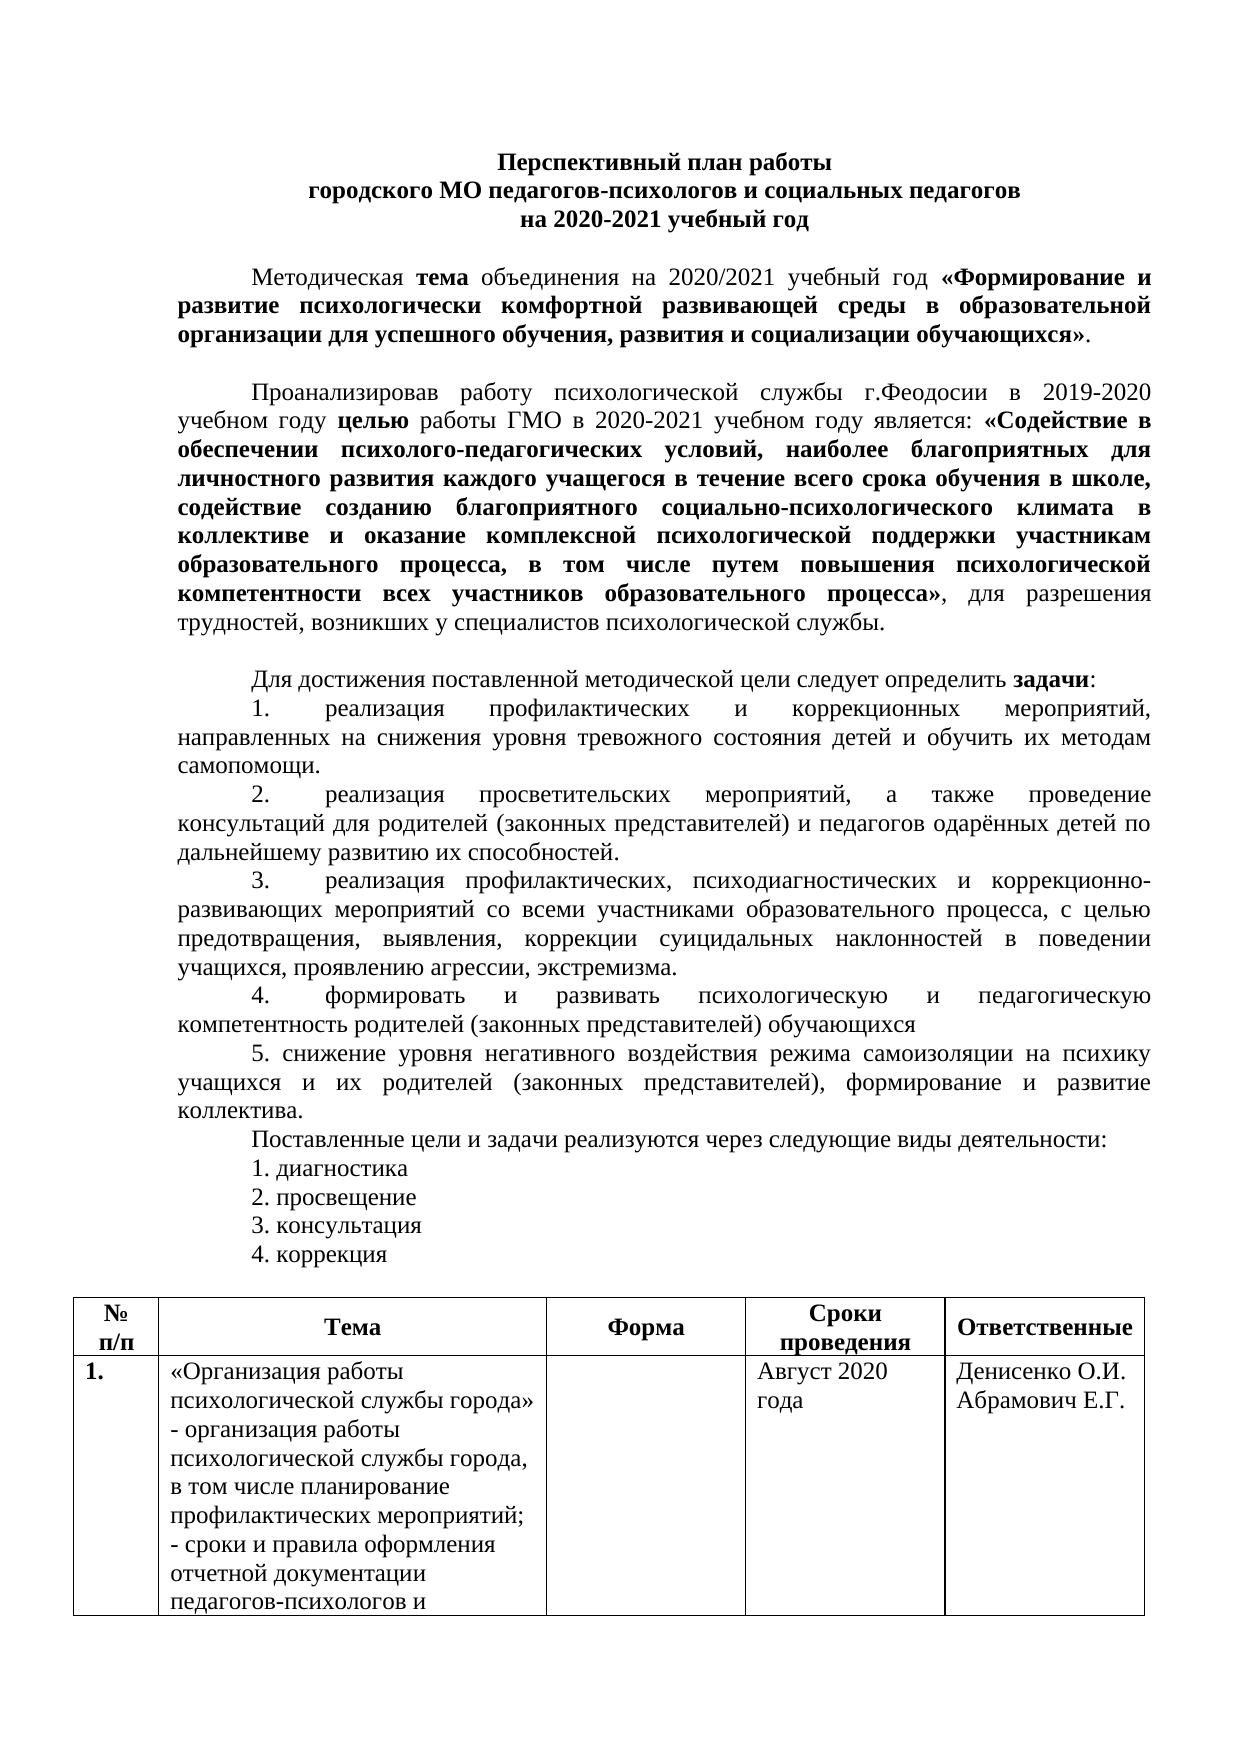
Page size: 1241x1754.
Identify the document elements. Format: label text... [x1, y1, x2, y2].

table_cell 1. [74, 1356, 158, 1615]
table_header Сроки проведения [746, 1298, 944, 1355]
text Проанализировав работу психологической службы г.Феодосии в 2019-2020 учебном году целью работы ГМО в 2020-2021 учебном году является: «Содействие в обеспечении психолого-педагогических условий, наиболее благоприятных для личностного развития каждого учащегося в течение всего срока обучения в школе, содействие созданию благоприятного социально-психологического климата в коллективе и оказание комплексной психологической поддержки участникам образовательного процесса, в том числе путем повышения психологической компетентности всех участников образовательного процесса», для разрешения трудностей, возникших у специалистов психологической службы. [177, 377, 1152, 636]
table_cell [159, 1356, 546, 1615]
text 4. коррекция [177, 1239, 1152, 1268]
text 3. реализация профилактических, психодиагностических и коррекционно-развивающих мероприятий со всеми участниками образовательного процесса, с целью предотвращения, выявления, коррекции суицидальных наклонностей в поведении учащихся, проявлению агрессии, экстремизма. [177, 866, 1152, 981]
text 1. реализация профилактических и коррекционных мероприятий, направленных на снижения уровня тревожного состояния детей и обучить их методам самопомощи. [177, 693, 1152, 779]
text Методическая тема объединения на 2020/2021 учебный год «Формирование и развитие психологически комфортной развивающей среды в образовательной организации для успешного обучения, развития и социализации обучающихся». [177, 262, 1152, 348]
text Поставленные цели и задачи реализуются через следующие виды деятельности: [177, 1124, 1152, 1153]
text Перспективный план работы [177, 147, 1152, 176]
text 4. формировать и развивать психологическую и педагогическую компетентность родителей (законных представителей) обучающихся [177, 981, 1152, 1038]
text городского МО педагогов-психологов и социальных педагогов [177, 176, 1152, 204]
text 5. снижение уровня негативного воздействия режима самоизоляции на психику учащихся и их родителей (законных представителей), формирование и развитие коллектива. [177, 1038, 1152, 1124]
text 2. просвещение [177, 1182, 1152, 1211]
table_cell Август 2020 года [746, 1356, 944, 1615]
text 2. реализация просветительских мероприятий, а также проведение консультаций для родителей (законных представителей) и педагогов одарённых детей по дальнейшему развитию их способностей. [177, 779, 1152, 866]
text 3. консультация [177, 1211, 1152, 1239]
text Для достижения поставленной методической цели следует определить задачи: [177, 664, 1152, 693]
text 1. диагностика [177, 1153, 1152, 1182]
table_header Ответственные [946, 1298, 1144, 1355]
table_header № п/п [74, 1298, 158, 1355]
table_header Форма [547, 1298, 745, 1355]
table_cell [946, 1356, 1144, 1615]
table_header Тема [159, 1298, 546, 1355]
text на 2020-2021 учебный год [177, 204, 1152, 233]
table_cell [547, 1356, 745, 1615]
